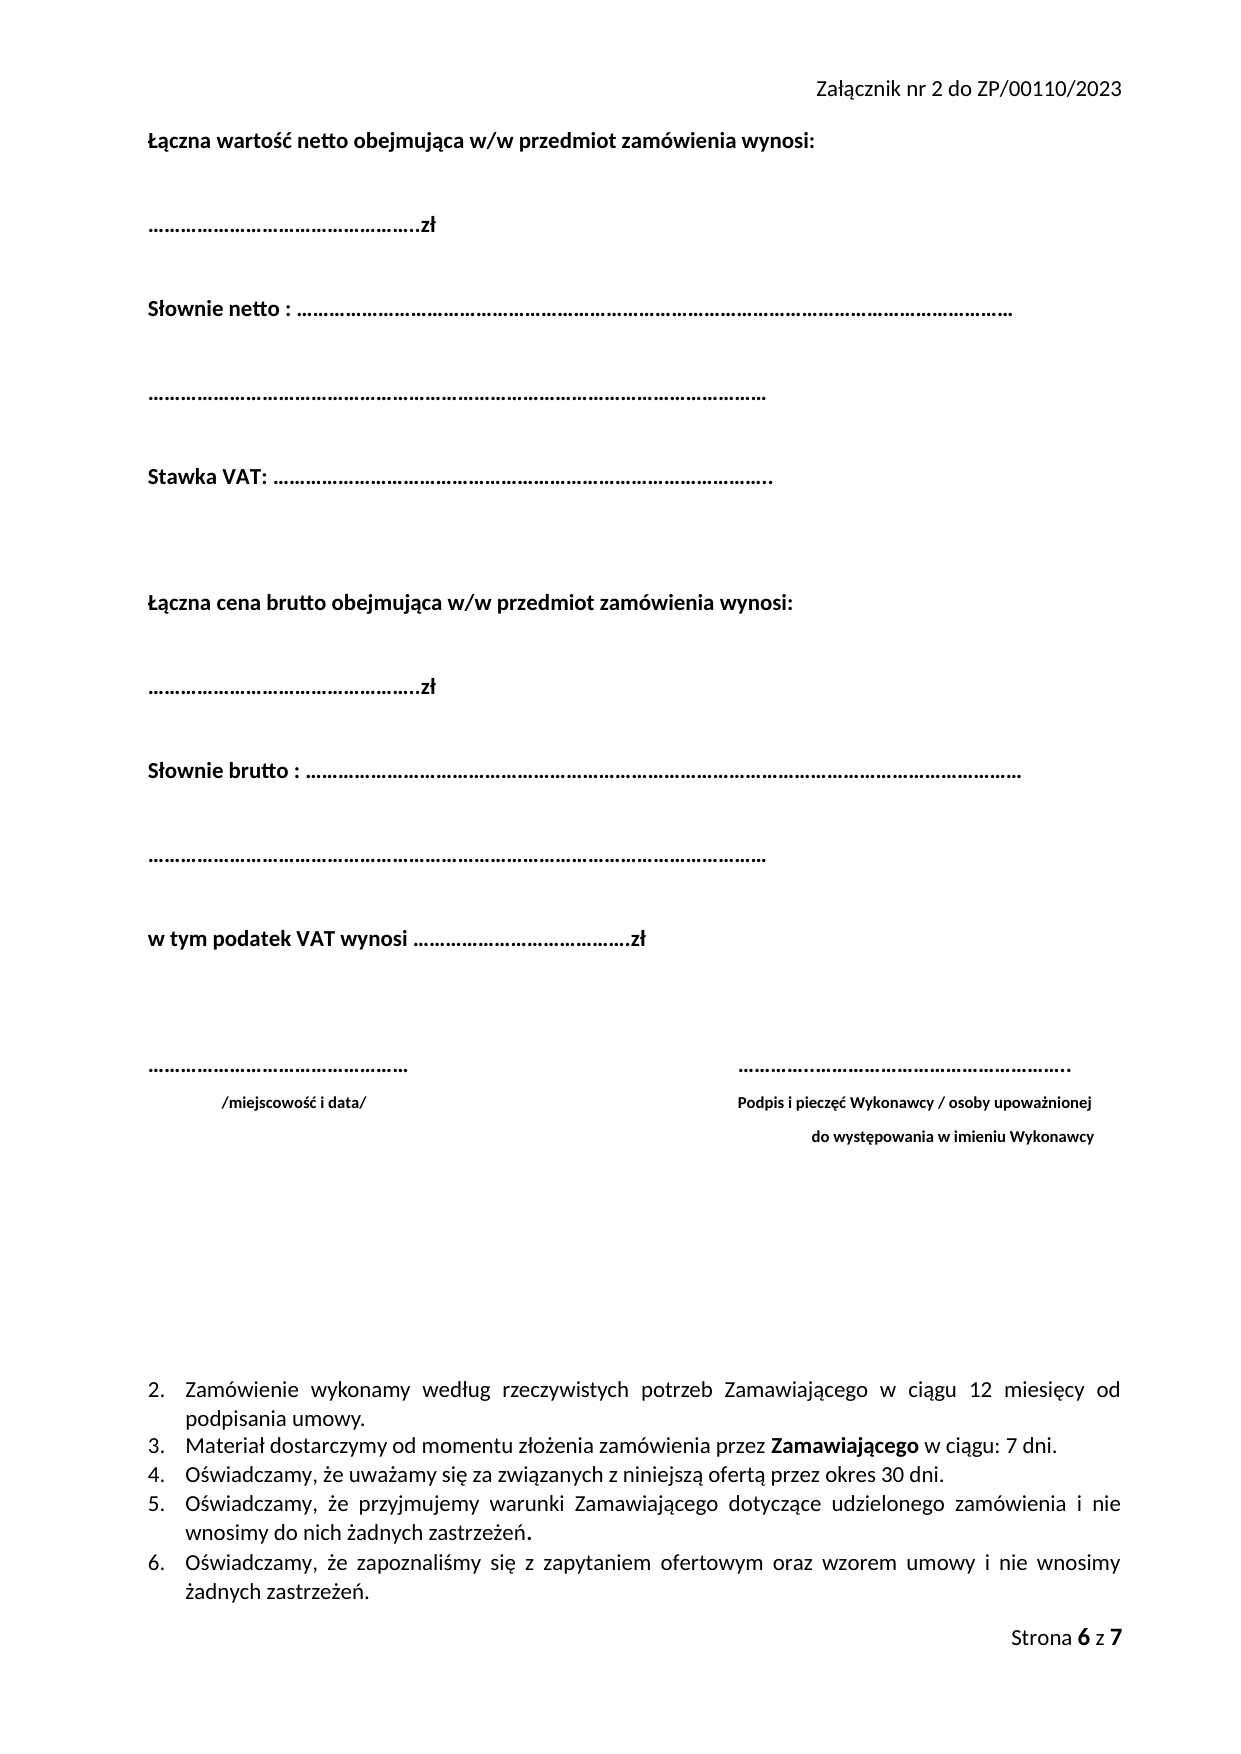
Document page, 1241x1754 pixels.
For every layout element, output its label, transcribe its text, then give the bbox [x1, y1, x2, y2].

text …………………………………………………………………………………………………… [148, 840, 1122, 868]
list Zamówienie wykonamy według rzeczywistych potrzeb Zamawiającego w ciągu 12 miesięcy od podpisania umowy. [148, 1376, 1122, 1432]
text do występowania w imieniu Wykonawcy [738, 1126, 1122, 1147]
text …………………………………………..zł [148, 210, 1122, 238]
list Oświadczamy, że zapoznaliśmy się z zapytaniem ofertowym oraz wzorem umowy i nie wnosimy żadnych zastrzeżeń. [148, 1548, 1122, 1605]
text Stawka VAT: ……………………………………………………………………………….. [148, 462, 1122, 490]
list Oświadczamy, że przyjmujemy warunki Zamawiającego dotyczące udzielonego zamówienia i nie wnosimy do nich żadnych zastrzeżeń. [148, 1489, 1122, 1546]
text w tym podatek VAT wynosi ………………………………….zł [148, 924, 1122, 952]
text /miejscowość i data/ Podpis i pieczęć Wykonawcy / osoby upoważnionej [148, 1092, 1122, 1112]
text …………………………………………..zł [148, 672, 1122, 700]
text Słownie brutto : …………………………………………………………………………………………………………………… [148, 756, 1122, 784]
text Łączna cena brutto obejmująca w/w przedmiot zamówienia wynosi: [148, 588, 1122, 616]
text …………………………………………………………………………………………………… [148, 378, 1122, 406]
list Materiał dostarczymy od momentu złożenia zamówienia przez Zamawiającego w ciągu: 7 dni. [148, 1432, 1122, 1460]
text Słownie netto : …………………………………………………………………………………………………………………… [148, 294, 1122, 322]
text Łączna wartość netto obejmująca w/w przedmiot zamówienia wynosi: [148, 126, 1122, 154]
text ………………………………………… …………..……………………………………….. [148, 1050, 1122, 1078]
list Oświadczamy, że uważamy się za związanych z niniejszą ofertą przez okres 30 dni. [148, 1460, 1122, 1488]
